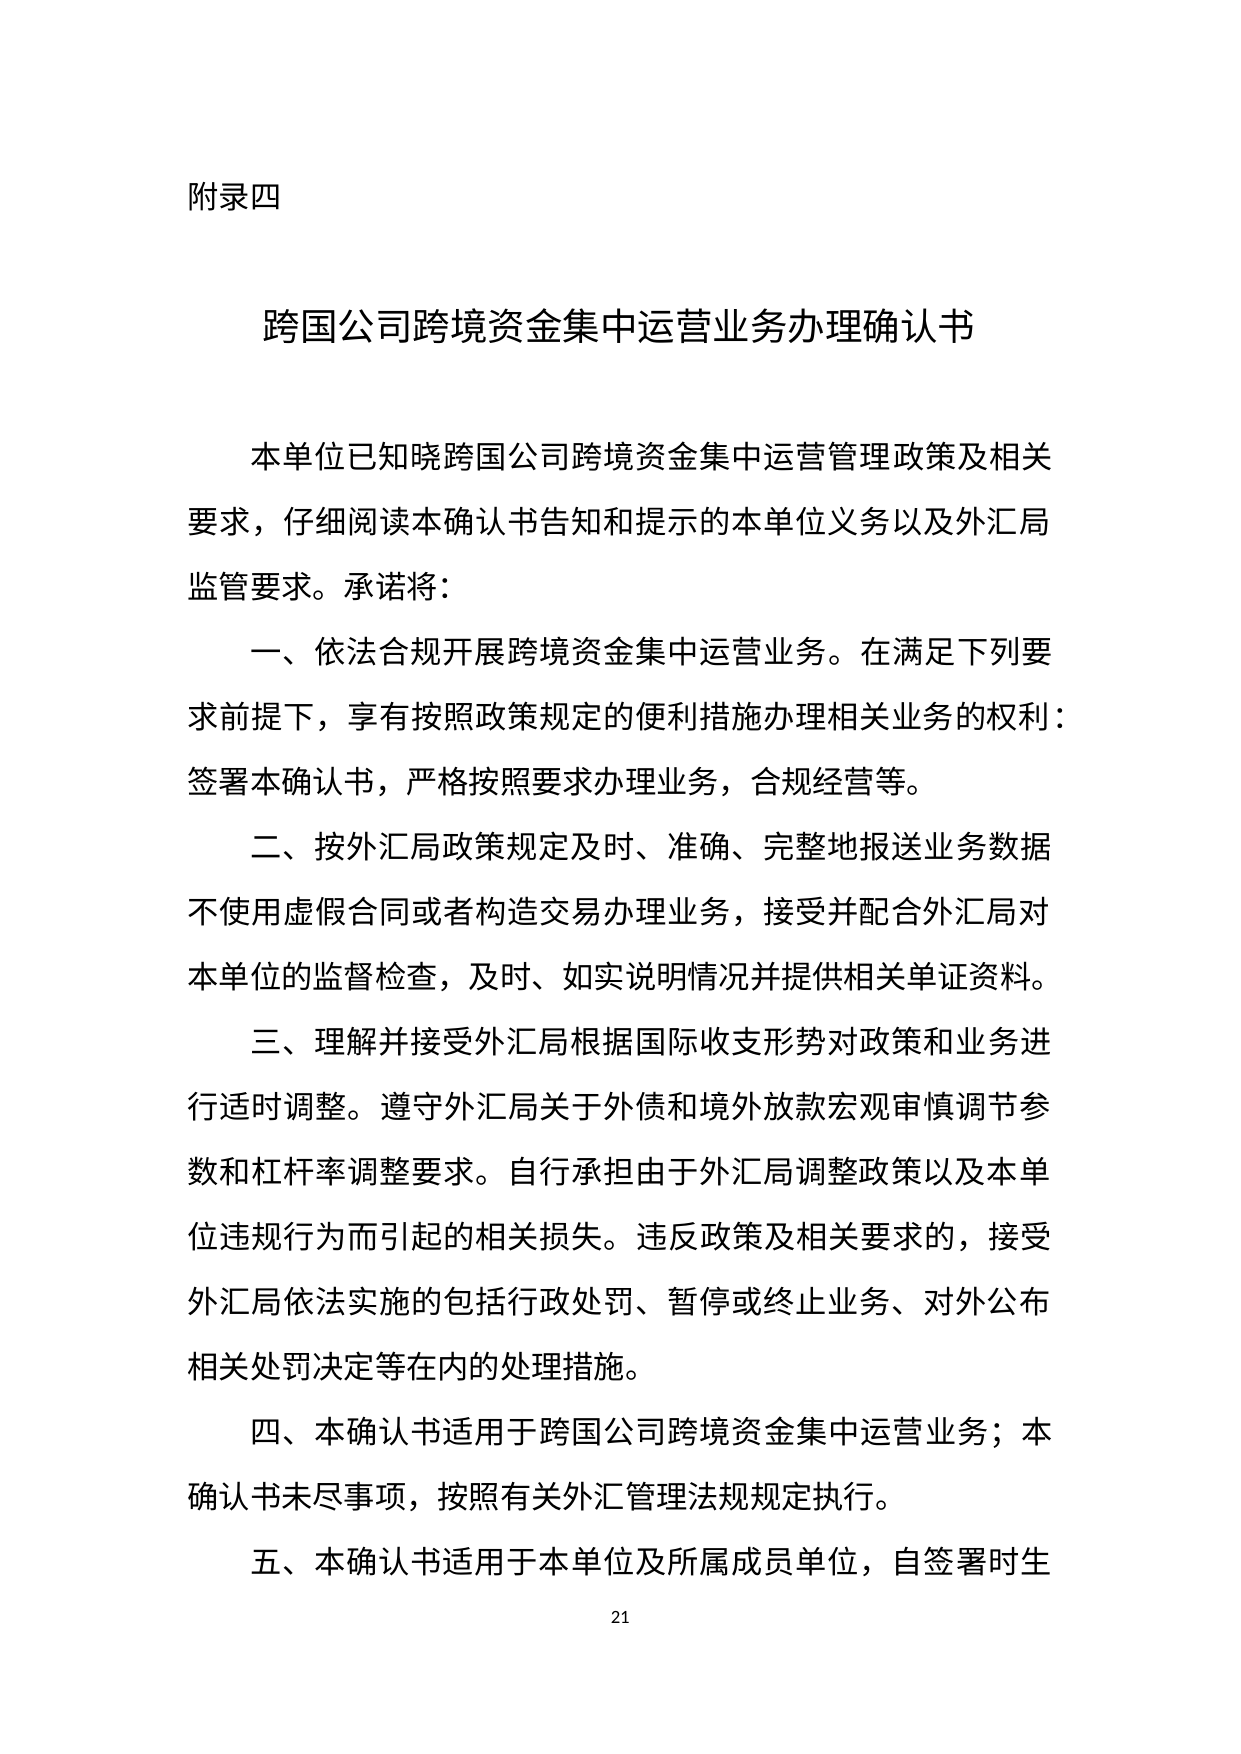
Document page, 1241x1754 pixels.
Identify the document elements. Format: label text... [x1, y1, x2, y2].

text 跨国公司跨境资金集中运营业务办理确认书 [187, 292, 1053, 357]
text 一、依法合规开展跨境资金集中运营业务。在满足下列要求前提下，享有按照政策规定的便利措施办理相关业务的权利：签署本确认书，严格按照要求办理业务，合规经营等。 [187, 617, 1053, 812]
text 四、本确认书适用于跨国公司跨境资金集中运营业务；本确认书未尽事项，按照有关外汇管理法规规定执行。 [187, 1397, 1053, 1527]
text 三、理解并接受外汇局根据国际收支形势对政策和业务进行适时调整。遵守外汇局关于外债和境外放款宏观审慎调节参数和杠杆率调整要求。自行承担由于外汇局调整政策以及本单位违规行为而引起的相关损失。违反政策及相关要求的，接受外汇局依法实施的包括行政处罚、暂停或终止业务、对外公布相关处罚决定等在内的处理措施。 [187, 1007, 1053, 1397]
text 附录四 [187, 162, 1059, 227]
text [187, 1527, 1053, 1592]
text 二、按外汇局政策规定及时、准确、完整地报送业务数据；不使用虚假合同或者构造交易办理业务，接受并配合外汇局对本单位的监督检查，及时、如实说明情况并提供相关单证资料。 [187, 812, 1053, 1007]
text 本单位已知晓跨国公司跨境资金集中运营管理政策及相关要求，仔细阅读本确认书告知和提示的本单位义务以及外汇局监管要求。承诺将： [187, 422, 1053, 617]
